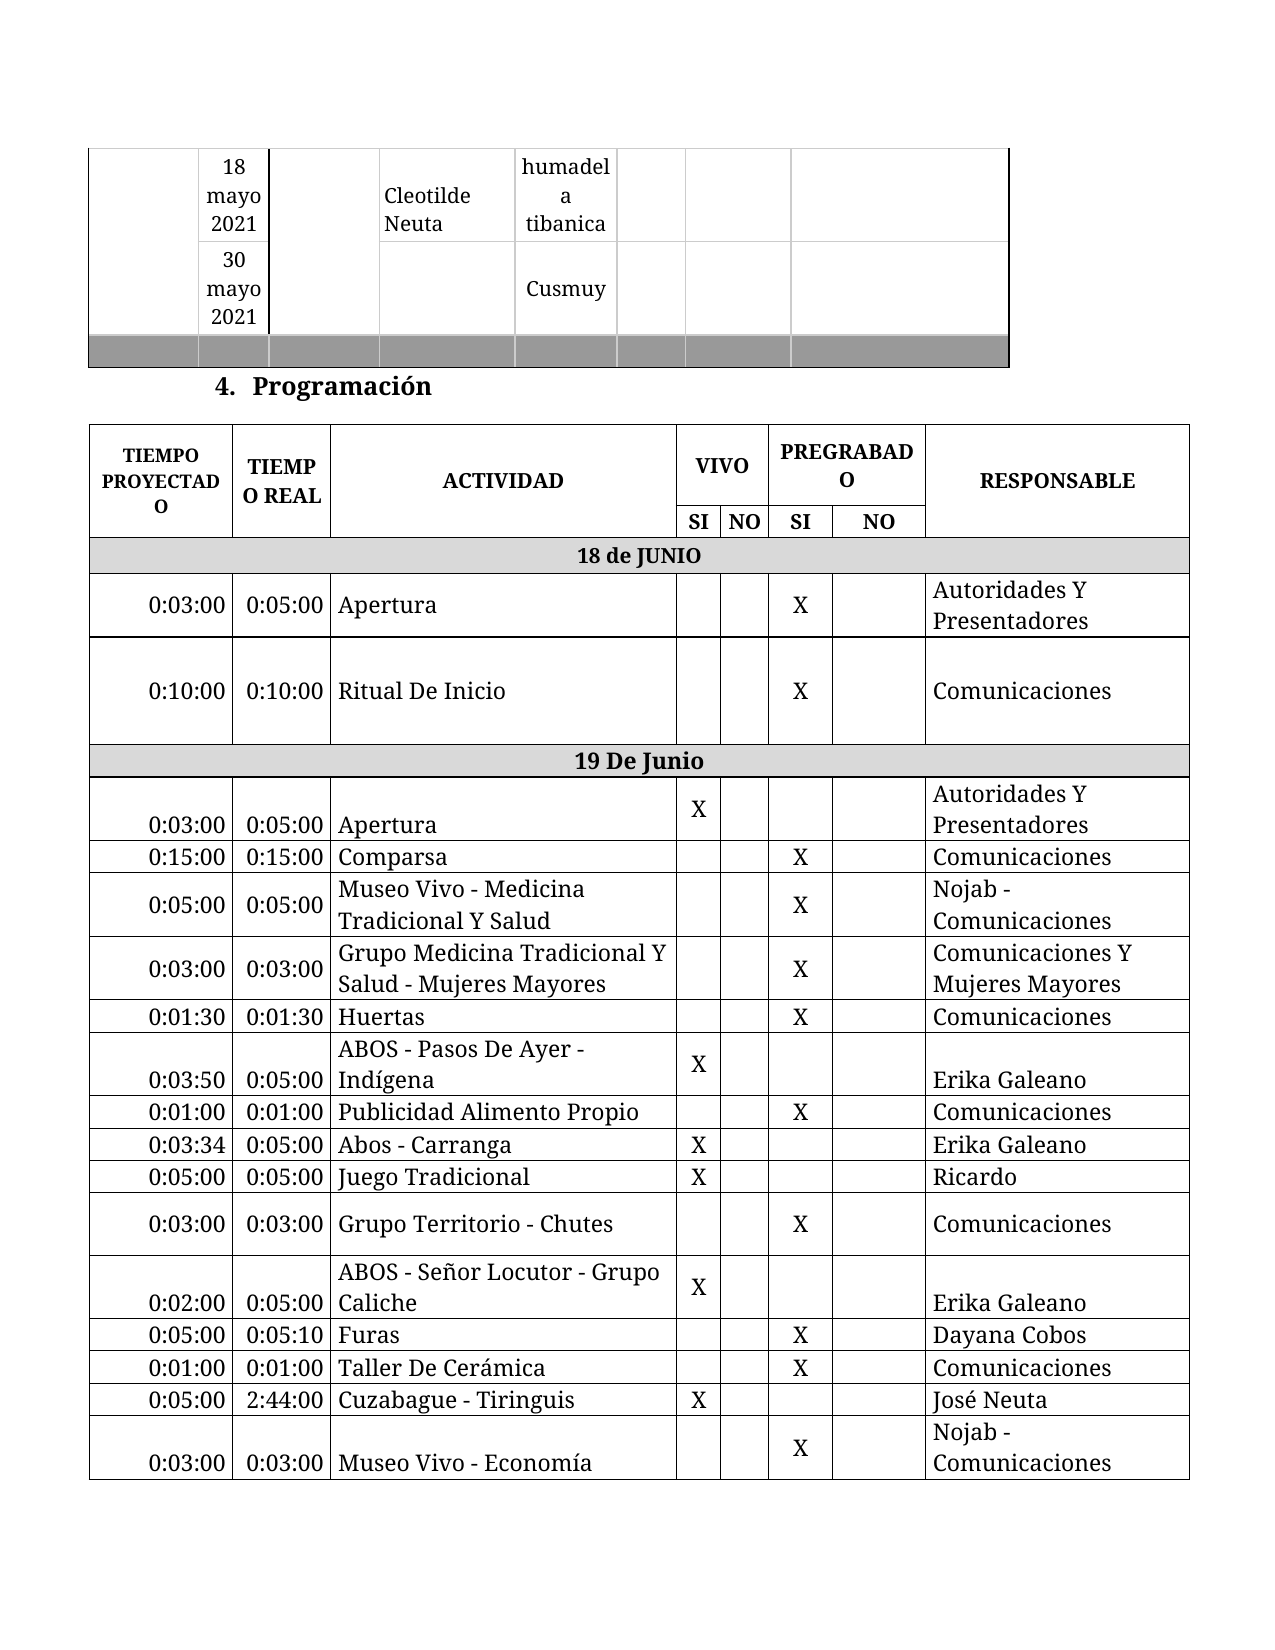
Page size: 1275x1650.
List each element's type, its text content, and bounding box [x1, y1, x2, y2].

table_cell X [769, 1416, 832, 1478]
table_cell Museo Vivo - Medicina Tradicional Y Salud [331, 873, 676, 936]
table_cell ABOS - Pasos De Ayer - Indígena [331, 1033, 676, 1095]
table_cell Grupo Medicina Tradicional Y Salud - Mujeres Mayores [331, 937, 676, 999]
table_cell [618, 242, 685, 334]
table_cell [618, 336, 685, 367]
table_cell NO [833, 506, 925, 537]
table_cell [792, 336, 1008, 367]
table_cell 0:03:00 [90, 574, 232, 636]
table_cell [833, 1384, 925, 1415]
table_cell 2:44:00 [233, 1384, 330, 1415]
table_cell [833, 574, 925, 636]
table_cell [833, 638, 925, 744]
table_cell Comunicaciones [926, 841, 1189, 872]
table_cell [833, 873, 925, 936]
table_cell Erika Galeano [926, 1256, 1189, 1318]
table_cell 0:03:00 [233, 937, 330, 999]
table_cell 0:15:00 [233, 841, 330, 872]
table_cell Abos - Carranga [331, 1129, 676, 1160]
table_cell [833, 1416, 925, 1478]
table_cell [677, 937, 720, 999]
table_cell Dayana Cobos [926, 1319, 1189, 1350]
table_cell [677, 1416, 720, 1478]
table_cell 0:05:10 [233, 1319, 330, 1350]
table_cell Nojab -Comunicaciones [926, 1416, 1189, 1478]
table_cell [686, 149, 790, 241]
table_cell [833, 778, 925, 840]
table_cell Comparsa [331, 841, 676, 872]
table_cell 0:05:00 [233, 1161, 330, 1192]
table_cell 0:01:00 [233, 1096, 330, 1127]
table_cell Comunicaciones [926, 638, 1189, 744]
table_cell [677, 1319, 720, 1350]
table_cell [833, 1096, 925, 1127]
table_cell [833, 1319, 925, 1350]
table_cell [721, 1000, 768, 1032]
table_cell [833, 1161, 925, 1192]
table_cell NO [721, 506, 768, 537]
table_cell [833, 1193, 925, 1254]
table_cell Apertura [331, 574, 676, 636]
table_header ACTIVIDAD [331, 425, 676, 537]
table_cell [721, 937, 768, 999]
table_cell [677, 873, 720, 936]
table_cell [677, 638, 720, 744]
table_cell 19 De Junio [90, 745, 1189, 776]
table_cell 0:01:30 [233, 1000, 330, 1032]
table_cell [792, 242, 1008, 334]
table_cell X [769, 1351, 832, 1383]
table_cell X [769, 1000, 832, 1032]
table_cell 0:03:50 [90, 1033, 232, 1095]
table_cell [721, 841, 768, 872]
table_cell [721, 1161, 768, 1192]
table_cell [769, 1033, 832, 1095]
table_cell 0:01:00 [233, 1351, 330, 1383]
table_cell [721, 873, 768, 936]
table_cell [721, 1351, 768, 1383]
table_cell X [769, 1193, 832, 1254]
table_cell Cuzabague - Tiringuis [331, 1384, 676, 1415]
table_cell 0:10:00 [90, 638, 232, 744]
table_cell [769, 778, 832, 840]
table_cell humadela tibanica [516, 149, 616, 241]
table_cell 0:05:00 [233, 873, 330, 936]
table_cell [677, 574, 720, 636]
table_header PREGRABADO [769, 425, 925, 505]
table_cell X [769, 873, 832, 936]
table_cell X [769, 1096, 832, 1127]
table_cell Publicidad Alimento Propio [331, 1096, 676, 1127]
table_cell [721, 1129, 768, 1160]
table_cell 18 mayo 2021 [199, 149, 268, 241]
table_cell José Neuta [926, 1384, 1189, 1415]
table_cell Ritual De Inicio [331, 638, 676, 744]
table_cell Cusmuy [516, 242, 616, 334]
table_cell [721, 1319, 768, 1350]
table_cell Huertas [331, 1000, 676, 1032]
table_cell 0:15:00 [90, 841, 232, 872]
table_cell Apertura [331, 778, 676, 840]
table_cell [721, 1033, 768, 1095]
table_cell 0:05:00 [90, 1384, 232, 1415]
table_header VIVO [677, 425, 768, 505]
table_cell Museo Vivo - Economía [331, 1416, 676, 1478]
table_cell Taller De Cerámica [331, 1351, 676, 1383]
table_cell [833, 937, 925, 999]
table_cell [721, 1096, 768, 1127]
table_cell [677, 1096, 720, 1127]
table_cell X [677, 1129, 720, 1160]
table_cell [721, 1384, 768, 1415]
table_cell 0:05:00 [90, 873, 232, 936]
table_cell 0:05:00 [233, 778, 330, 840]
table_cell [721, 778, 768, 840]
table_cell [792, 149, 1008, 241]
table_cell Comunicaciones [926, 1000, 1189, 1032]
table_cell [769, 1256, 832, 1318]
table_cell [380, 336, 514, 367]
table_cell [89, 336, 198, 367]
table_cell [833, 1129, 925, 1160]
table_cell 0:03:00 [90, 1416, 232, 1478]
table_cell 0:03:00 [90, 778, 232, 840]
table_cell X [677, 778, 720, 840]
table_cell [721, 1193, 768, 1254]
table_cell 0:05:00 [233, 1033, 330, 1095]
table_cell Juego Tradicional [331, 1161, 676, 1192]
table_cell X [769, 638, 832, 744]
table_cell [769, 1384, 832, 1415]
table_cell Grupo Territorio - Chutes [331, 1193, 676, 1254]
table_cell 0:01:00 [90, 1351, 232, 1383]
table_cell 0:03:34 [90, 1129, 232, 1160]
table_header RESPONSABLE [926, 425, 1189, 537]
table_cell [516, 336, 616, 367]
table_cell 0:03:00 [233, 1416, 330, 1478]
table_cell X [769, 841, 832, 872]
table_cell SI [677, 506, 720, 537]
table_cell 0:05:00 [233, 1129, 330, 1160]
table_header TIEMPO REAL [233, 425, 330, 537]
table_cell ABOS - Señor Locutor - Grupo Caliche [331, 1256, 676, 1318]
table_cell [833, 1351, 925, 1383]
table_cell 0:05:00 [90, 1319, 232, 1350]
table_cell X [769, 1319, 832, 1350]
table_cell [833, 1033, 925, 1095]
table_cell [833, 1000, 925, 1032]
table_cell [721, 1256, 768, 1318]
table_cell SI [769, 506, 832, 537]
table_cell 0:05:00 [90, 1161, 232, 1192]
table_cell 0:02:00 [90, 1256, 232, 1318]
table_cell Comunicaciones [926, 1096, 1189, 1127]
table_cell X [677, 1161, 720, 1192]
table_cell [270, 336, 379, 367]
table_cell [721, 638, 768, 744]
table_cell [199, 336, 268, 367]
table_cell 0:05:00 [233, 1256, 330, 1318]
table_cell [769, 1161, 832, 1192]
table_cell 0:03:00 [90, 1193, 232, 1254]
table_cell [833, 841, 925, 872]
list Programación [215, 368, 1098, 402]
table_cell [686, 242, 790, 334]
table_cell X [677, 1256, 720, 1318]
table_cell [677, 1351, 720, 1383]
table_cell Comunicaciones [926, 1351, 1189, 1383]
table_cell Ricardo [926, 1161, 1189, 1192]
table_cell X [769, 937, 832, 999]
table_cell 0:01:30 [90, 1000, 232, 1032]
table_cell [721, 574, 768, 636]
table_cell 0:03:00 [233, 1193, 330, 1254]
table_cell Comunicaciones Y Mujeres Mayores [926, 937, 1189, 999]
table_cell [618, 149, 685, 241]
table_cell Cleotilde Neuta [380, 149, 514, 241]
table_cell 18 de JUNIO [90, 538, 1189, 573]
table_cell [677, 841, 720, 872]
table_cell Autoridades Y Presentadores [926, 574, 1189, 636]
table_cell [380, 242, 514, 334]
table_cell Autoridades Y Presentadores [926, 778, 1189, 840]
table_cell [769, 1129, 832, 1160]
table_cell [677, 1000, 720, 1032]
table_cell 30 mayo 2021 [199, 242, 268, 334]
table_cell Nojab - Comunicaciones [926, 873, 1189, 936]
table_cell [833, 1256, 925, 1318]
table_cell [686, 336, 790, 367]
table_cell X [677, 1033, 720, 1095]
table_cell X [769, 574, 832, 636]
table_header TIEMPO PROYECTADO [90, 425, 232, 537]
table_cell 0:03:00 [90, 937, 232, 999]
table_cell 0:05:00 [233, 574, 330, 636]
table_cell 0:01:00 [90, 1096, 232, 1127]
table_cell X [677, 1384, 720, 1415]
table_cell Erika Galeano [926, 1033, 1189, 1095]
table_cell [721, 1416, 768, 1478]
table_cell Furas [331, 1319, 676, 1350]
table_cell 0:10:00 [233, 638, 330, 744]
table_cell Comunicaciones [926, 1193, 1189, 1254]
table_cell Erika Galeano [926, 1129, 1189, 1160]
table_cell [677, 1193, 720, 1254]
